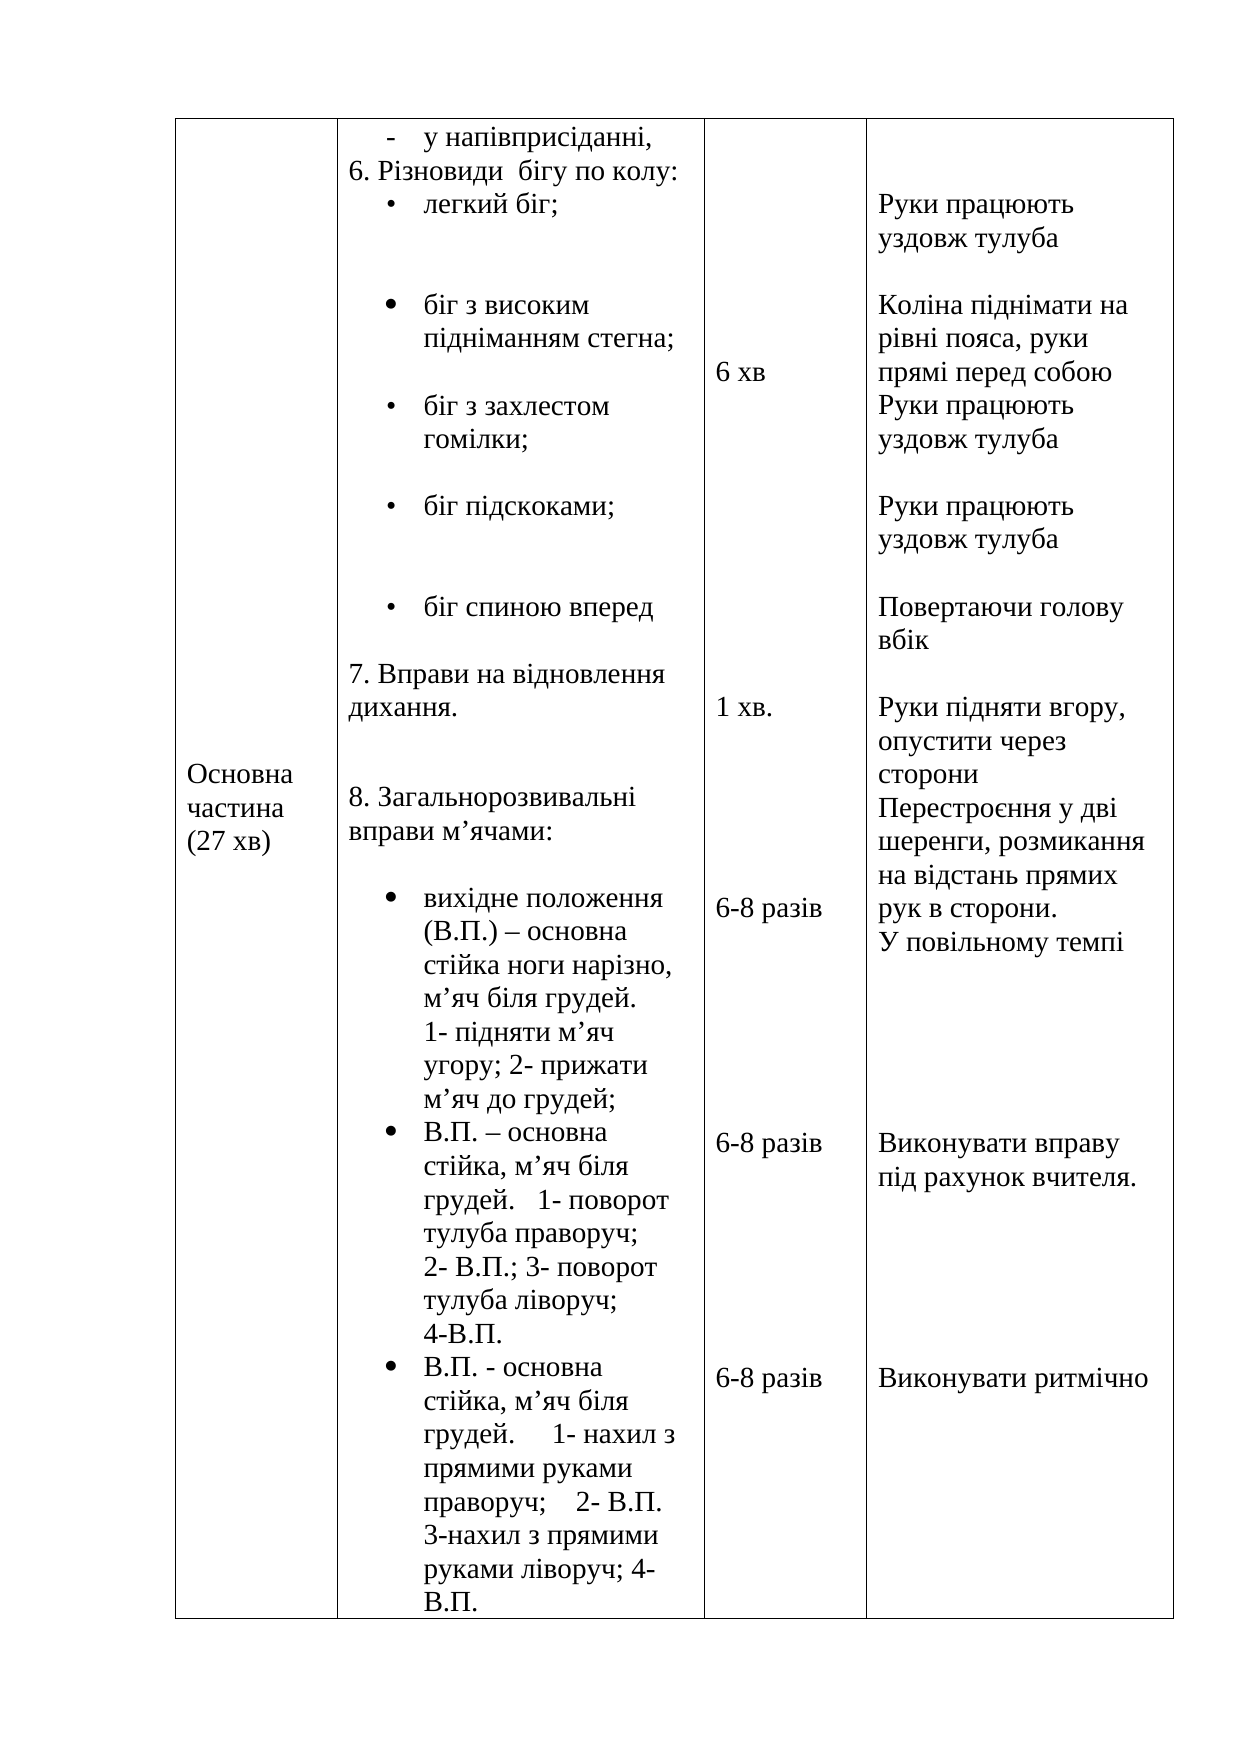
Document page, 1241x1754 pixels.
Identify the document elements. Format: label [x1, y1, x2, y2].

table_cell [705, 119, 866, 1618]
table_cell [867, 119, 1173, 1618]
table_cell [338, 119, 704, 1618]
